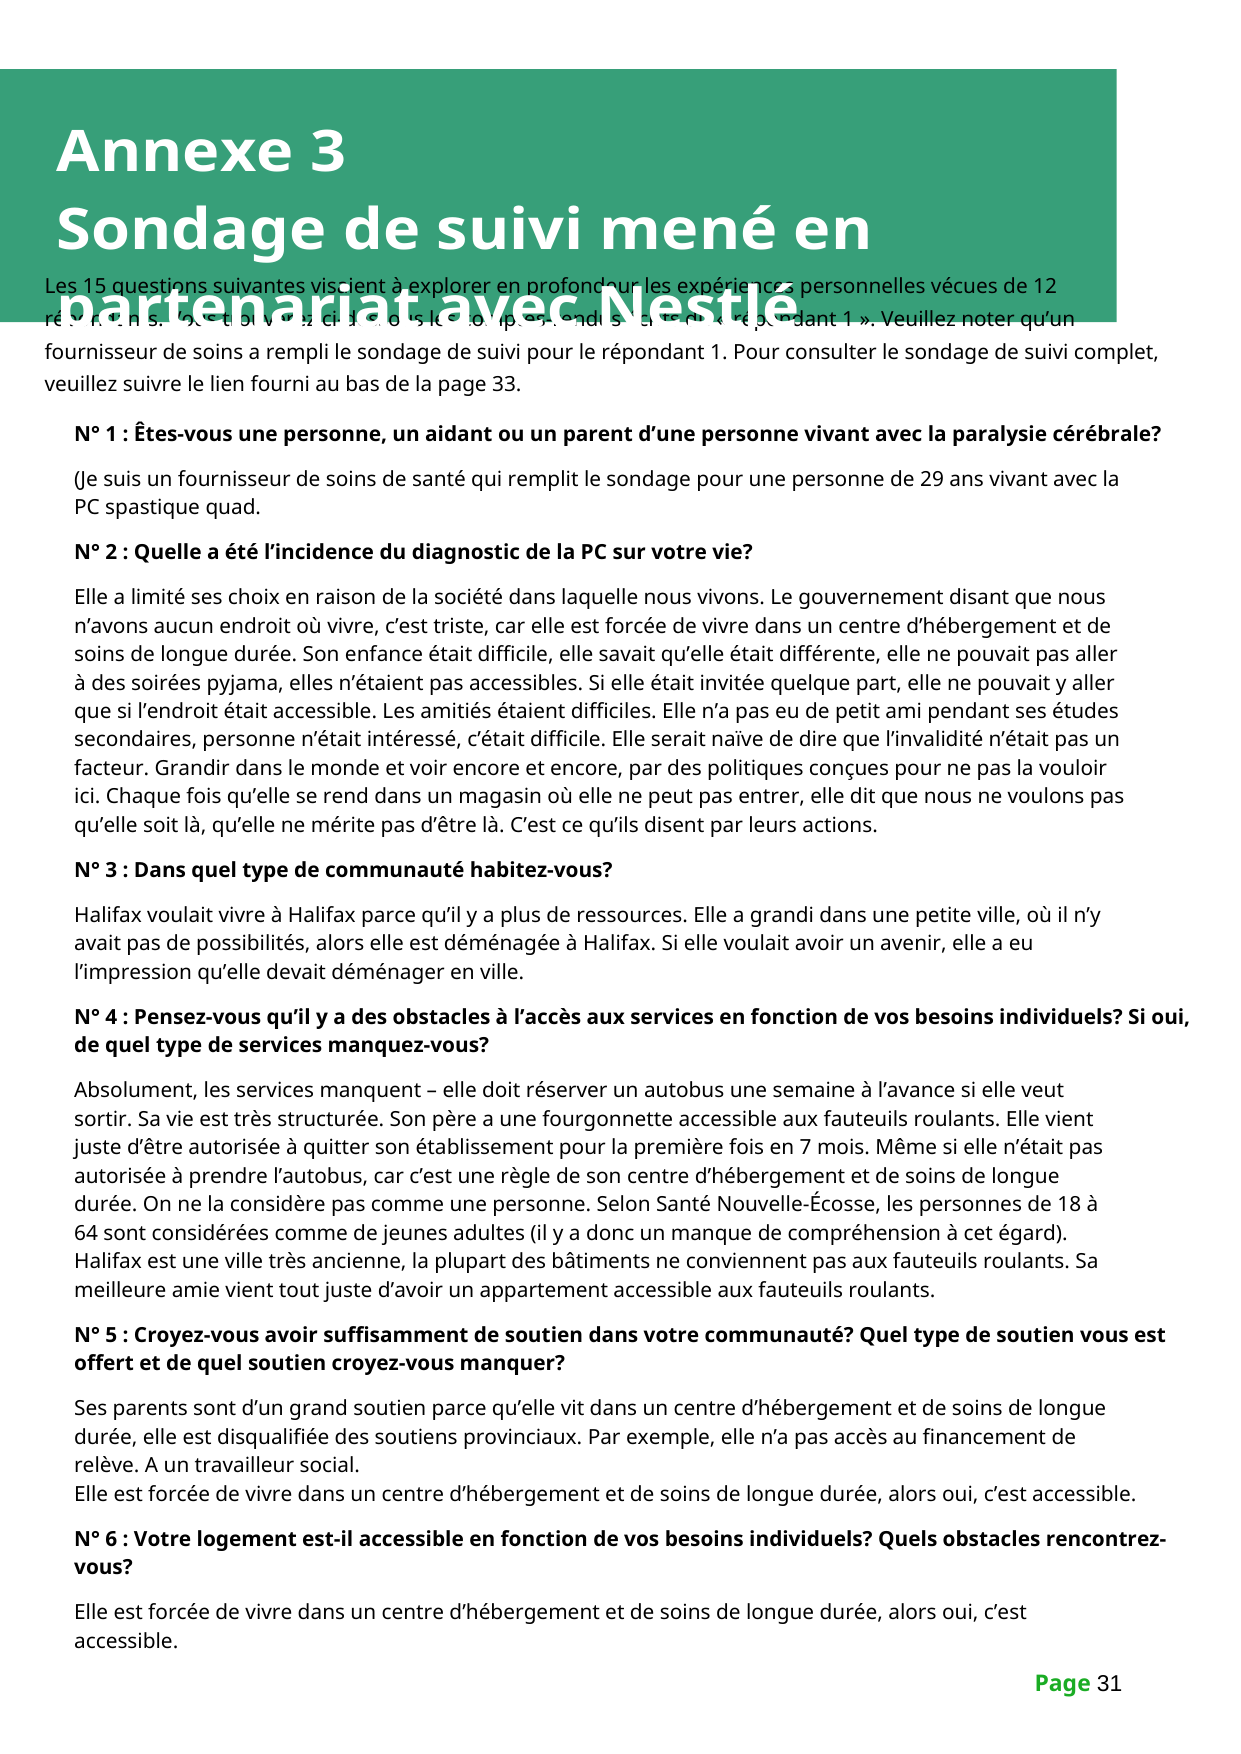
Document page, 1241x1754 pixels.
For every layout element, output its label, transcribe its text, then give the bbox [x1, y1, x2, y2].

text N° 3 : Dans quel type de communauté habitez-vous? [74, 855, 1199, 883]
text N° 5 : Croyez-vous avoir suffisamment de soutien dans votre communauté? Quel type de soutien vous est offert et de quel soutien croyez-vous manquer? [74, 1320, 1199, 1377]
text N° 1 : Êtes-vous une personne, un aidant ou un parent d’une personne vivant avec la paralysie cérébrale? [74, 419, 1199, 447]
text Ses parents sont d’un grand soutien parce qu’elle vit dans un centre d’hébergement et de soins de longue durée, elle est disqualifiée des soutiens provinciaux. Par exemple, elle n’a pas accès au financement de relève. A un travailleur social. [74, 1393, 1126, 1479]
text N° 4 : Pensez-vous qu’il y a des obstacles à l’accès aux services en fonction de vos besoins individuels? Si oui, de quel type de services manquez-vous? [74, 1002, 1199, 1059]
text Halifax voulait vivre à Halifax parce qu’il y a plus de ressources. Elle a grandi dans une petite ville, où il n’y avait pas de possibilités, alors elle est déménagée à Halifax. Si elle voulait avoir un avenir, elle a eu l’impression qu’elle devait déménager en ville. [74, 900, 1126, 985]
text (Je suis un fournisseur de soins de santé qui remplit le sondage pour une personne de 29 ans vivant avec la PC spastique quad. [74, 464, 1126, 521]
text Absolument, les services manquent – elle doit réserver un autobus une semaine à l’avance si elle veut sortir. Sa vie est très structurée. Son père a une fourgonnette accessible aux fauteuils roulants. Elle vient juste d’être autorisée à quitter son établissement pour la première fois en 7 mois. Même si elle n’était pas autorisée à prendre l’autobus, car c’est une règle de son centre d’hébergement et de soins de longue durée. On ne la considère pas comme une personne. Selon Santé Nouvelle-Écosse, les personnes de 18 à 64 sont considérées comme de jeunes adultes (il y a donc un manque de compréhension à cet égard). Halifax est une ville très ancienne, la plupart des bâtiments ne conviennent pas aux fauteuils roulants. Sa meilleure amie vient tout juste d’avoir un appartement accessible aux fauteuils roulants. [74, 1076, 1126, 1303]
text N° 2 : Quelle a été l’incidence du diagnostic de la PC sur votre vie? [74, 537, 1199, 566]
text Elle est forcée de vivre dans un centre d’hébergement et de soins de longue durée, alors oui, c’est accessible. [74, 1479, 1199, 1507]
text N° 6 : Votre logement est-il accessible en fonction de vos besoins individuels? Quels obstacles rencontrez-vous? [74, 1524, 1199, 1581]
text Les 15 questions suivantes visaient à explorer en profondeur les expériences personnelles vécues de 12 répondants. Vous trouverez ci-dessous les comptes-rendus écrits du « répondant 1 ». Veuillez noter qu’un fournisseur de soins a rempli le sondage de suivi pour le répondant 1. Pour consulter le sondage de suivi complet, veuillez suivre le lien fourni au bas de la page 33. [44, 272, 1169, 398]
text Elle a limité ses choix en raison de la société dans laquelle nous vivons. Le gouvernement disant que nous n’avons aucun endroit où vivre, c’est triste, car elle est forcée de vivre dans un centre d’hébergement et de soins de longue durée. Son enfance était difficile, elle savait qu’elle était différente, elle ne pouvait pas aller à des soirées pyjama, elles n’étaient pas accessibles. Si elle était invitée quelque part, elle ne pouvait y aller que si l’endroit était accessible. Les amitiés étaient difficiles. Elle n’a pas eu de petit ami pendant ses études secondaires, personne n’était intéressé, c’était difficile. Elle serait naïve de dire que l’invalidité n’était pas un facteur. Grandir dans le monde et voir encore et encore, par des politiques conçues pour ne pas la vouloir ici. Chaque fois qu’elle se rend dans un magasin où elle ne peut pas entrer, elle dit que nous ne voulons pas qu’elle soit là, qu’elle ne mérite pas d’être là. C’est ce qu’ils disent par leurs actions. [74, 582, 1126, 838]
text Elle est forcée de vivre dans un centre d’hébergement et de soins de longue durée, alors oui, c’est accessible. [74, 1597, 1126, 1654]
